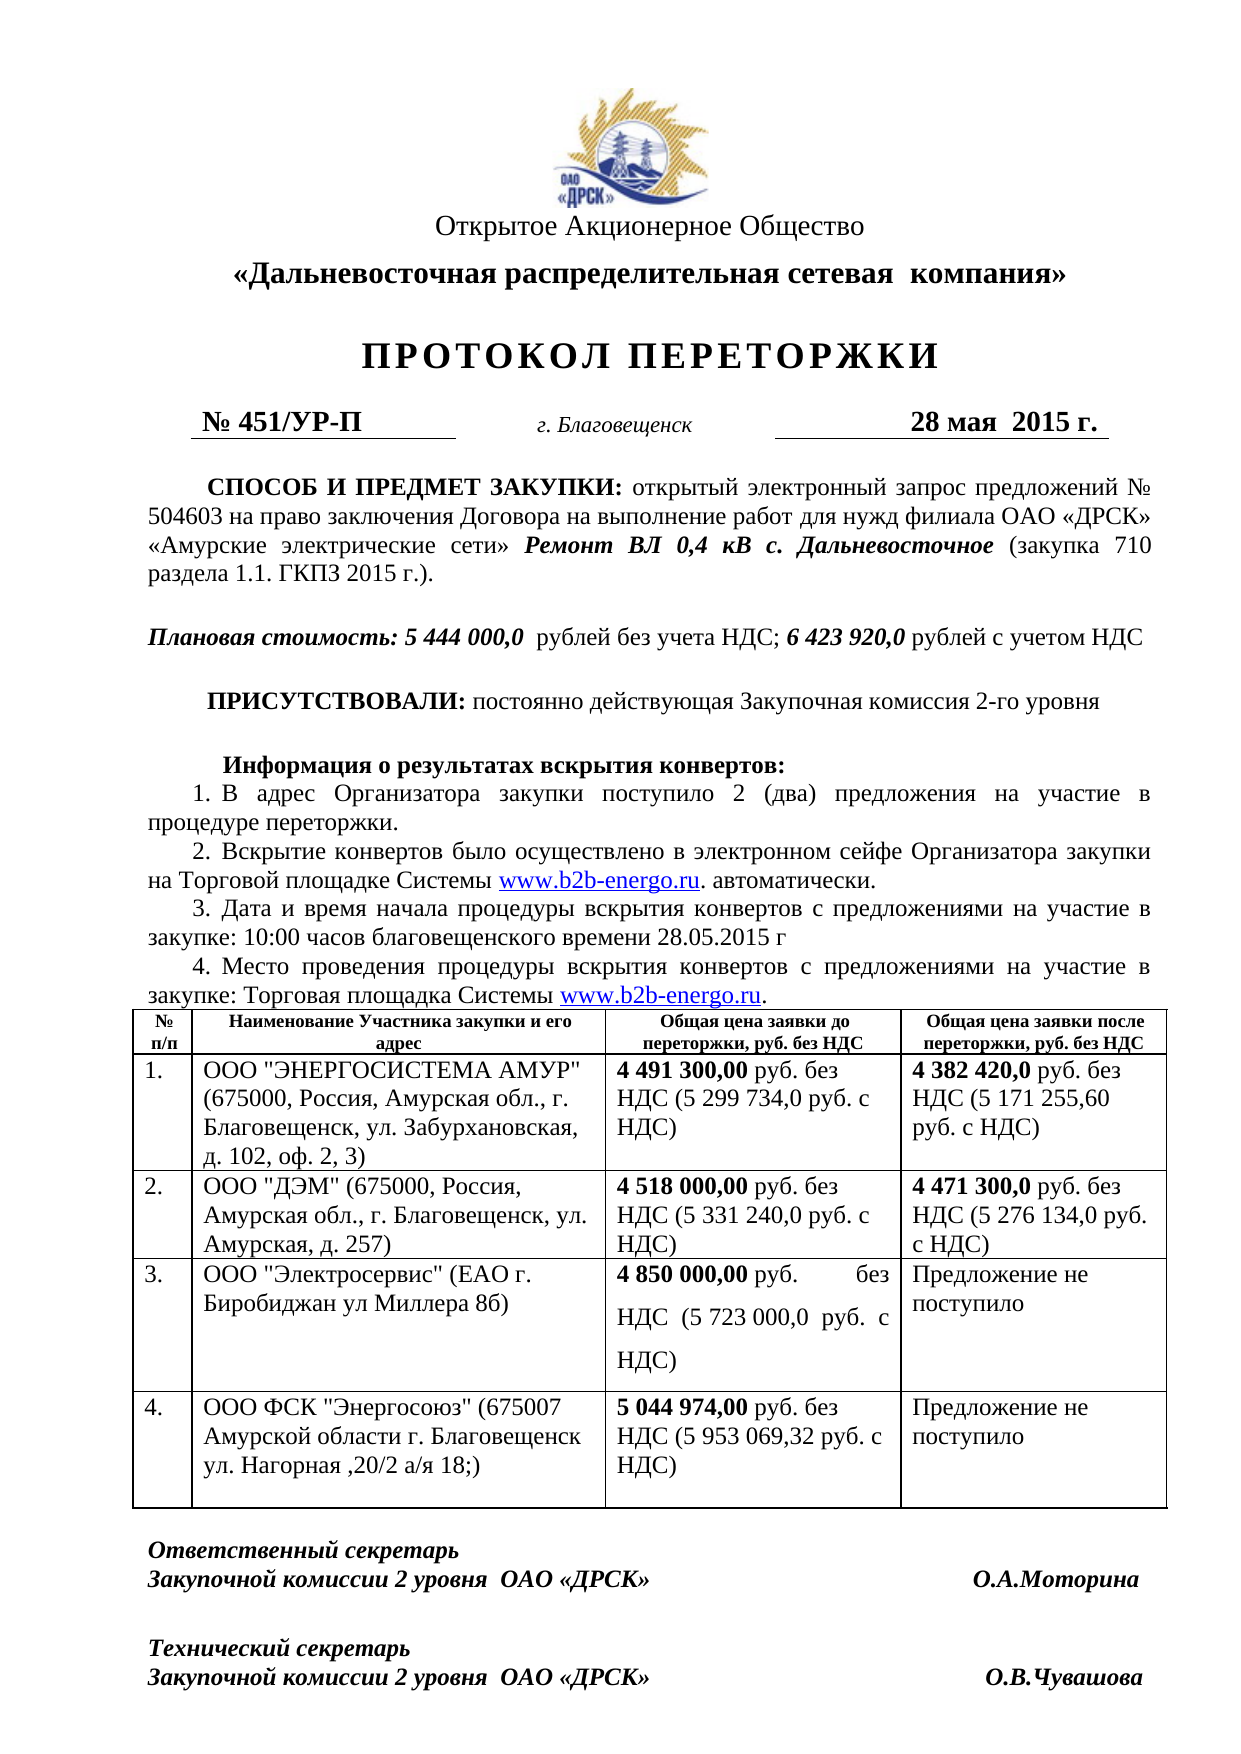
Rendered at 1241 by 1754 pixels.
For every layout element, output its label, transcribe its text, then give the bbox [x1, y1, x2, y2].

table_cell 4 518 000,00 руб. без НДС (5 331 240,0 руб. с НДС) [606, 1171, 900, 1257]
text ПРИСУТСТВОВАЛИ: постоянно действующая Закупочная комиссия 2-го уровня [148, 686, 1152, 715]
table_cell 3. [134, 1259, 191, 1391]
table_cell 2. [134, 1171, 191, 1257]
subtitle ПРОТОКОЛ ПЕРЕТОРЖКИ [148, 333, 1152, 376]
table_cell 4 850 000,00 руб. без НДС (5 723 000,0 руб. с НДС) [606, 1259, 900, 1391]
table_cell 4 382 420,0 руб. без НДС (5 171 255,60 руб. с НДС) [902, 1055, 1166, 1170]
text Ответственный секретарь [148, 1535, 1152, 1564]
text Закупочной комиссии 2 уровня ОАО «ДРСК» О.В.Чувашова [148, 1662, 1152, 1691]
table_cell 4. [134, 1392, 191, 1507]
text Закупочной комиссии 2 уровня ОАО «ДРСК» О.А.Моторина [148, 1564, 1152, 1593]
table_header г. Благовещенск [456, 404, 775, 438]
table_header № п/п [134, 1010, 191, 1053]
table_cell 4 471 300,0 руб. без НДС (5 276 134,0 руб. с НДС) [902, 1171, 1166, 1257]
table_cell ООО "Электросервис" (ЕАО г. Биробиджан ул Миллера 8б) [193, 1259, 605, 1391]
table_cell [134, 1055, 191, 1170]
list СПОСОБ И ПРЕДМЕТ ЗАКУПКИ: открытый электронный запрос предложений № 504603 на право заключения Договора на выполнение работ для нужд филиала ОАО «ДРСК» «Амурские электрические сети» Ремонт ВЛ 0,4 кВ с. Дальневосточное (закупка 710 раздела 1.1. ГКПЗ 2015 г.). [148, 472, 1152, 587]
table_cell Предложение не поступило [902, 1392, 1166, 1507]
table_header Общая цена заявки после переторжки, руб. без НДС [902, 1010, 1166, 1053]
table_cell 4 491 300,00 руб. без НДС (5 299 734,0 руб. с НДС) [606, 1055, 900, 1170]
table_header Общая цена заявки до переторжки, руб. без НДС [606, 1010, 900, 1053]
table_cell ООО "ЭНЕРГОСИСТЕМА АМУР" (675000, Россия, Амурская обл., г. Благовещенск, ул. Забурхановская, д. 102, оф. 2, 3) [193, 1055, 605, 1170]
table_cell ООО ФСК "Энергосоюз" (675007 Амурской области г. Благовещенск ул. Нагорная ,20/2 а/я 18;) [193, 1392, 605, 1507]
text «Дальневосточная распределительная сетевая компания» [148, 254, 1152, 290]
list Плановая стоимость: 5 444 000,0 рублей без учета НДС; 6 423 920,0 рублей с учетом НДС [148, 622, 1152, 651]
table_header № 451/УР-П [191, 404, 456, 438]
list В адрес Организатора закупки поступило 2 (два) предложения на участие в процедуре переторжки. [148, 778, 1152, 836]
table_header Наименование Участника закупки и его адрес [193, 1010, 605, 1053]
table_cell 5 044 974,00 руб. без НДС (5 953 069,32 руб. с НДС) [606, 1392, 900, 1507]
list Место проведения процедуры вскрытия конвертов с предложениями на участие в закупке: Торговая площадка Системы www.b2b-energo.ru. [148, 951, 1152, 1008]
picture [552, 88, 709, 208]
table_cell Предложение не поступило [902, 1259, 1166, 1391]
table_cell ООО "ДЭМ" (675000, Россия, Амурская обл., г. Благовещенск, ул. Амурская, д. 257) [193, 1171, 605, 1257]
list Дата и время начала процедуры вскрытия конвертов с предложениями на участие в закупке: 10:00 часов благовещенского времени 28.05.2015 г [148, 893, 1152, 951]
list Вскрытие конвертов было осуществлено в электронном сейфе Организатора закупки на Торговой площадке Системы www.b2b-energo.ru. автоматически. [148, 836, 1152, 893]
table_header 28 мая 2015 г. [775, 404, 1109, 438]
list Информация о результатах вскрытия конвертов: [223, 750, 1152, 778]
text Технический секретарь [148, 1633, 1152, 1662]
subtitle Открытое Акционерное Общество [148, 208, 1152, 242]
